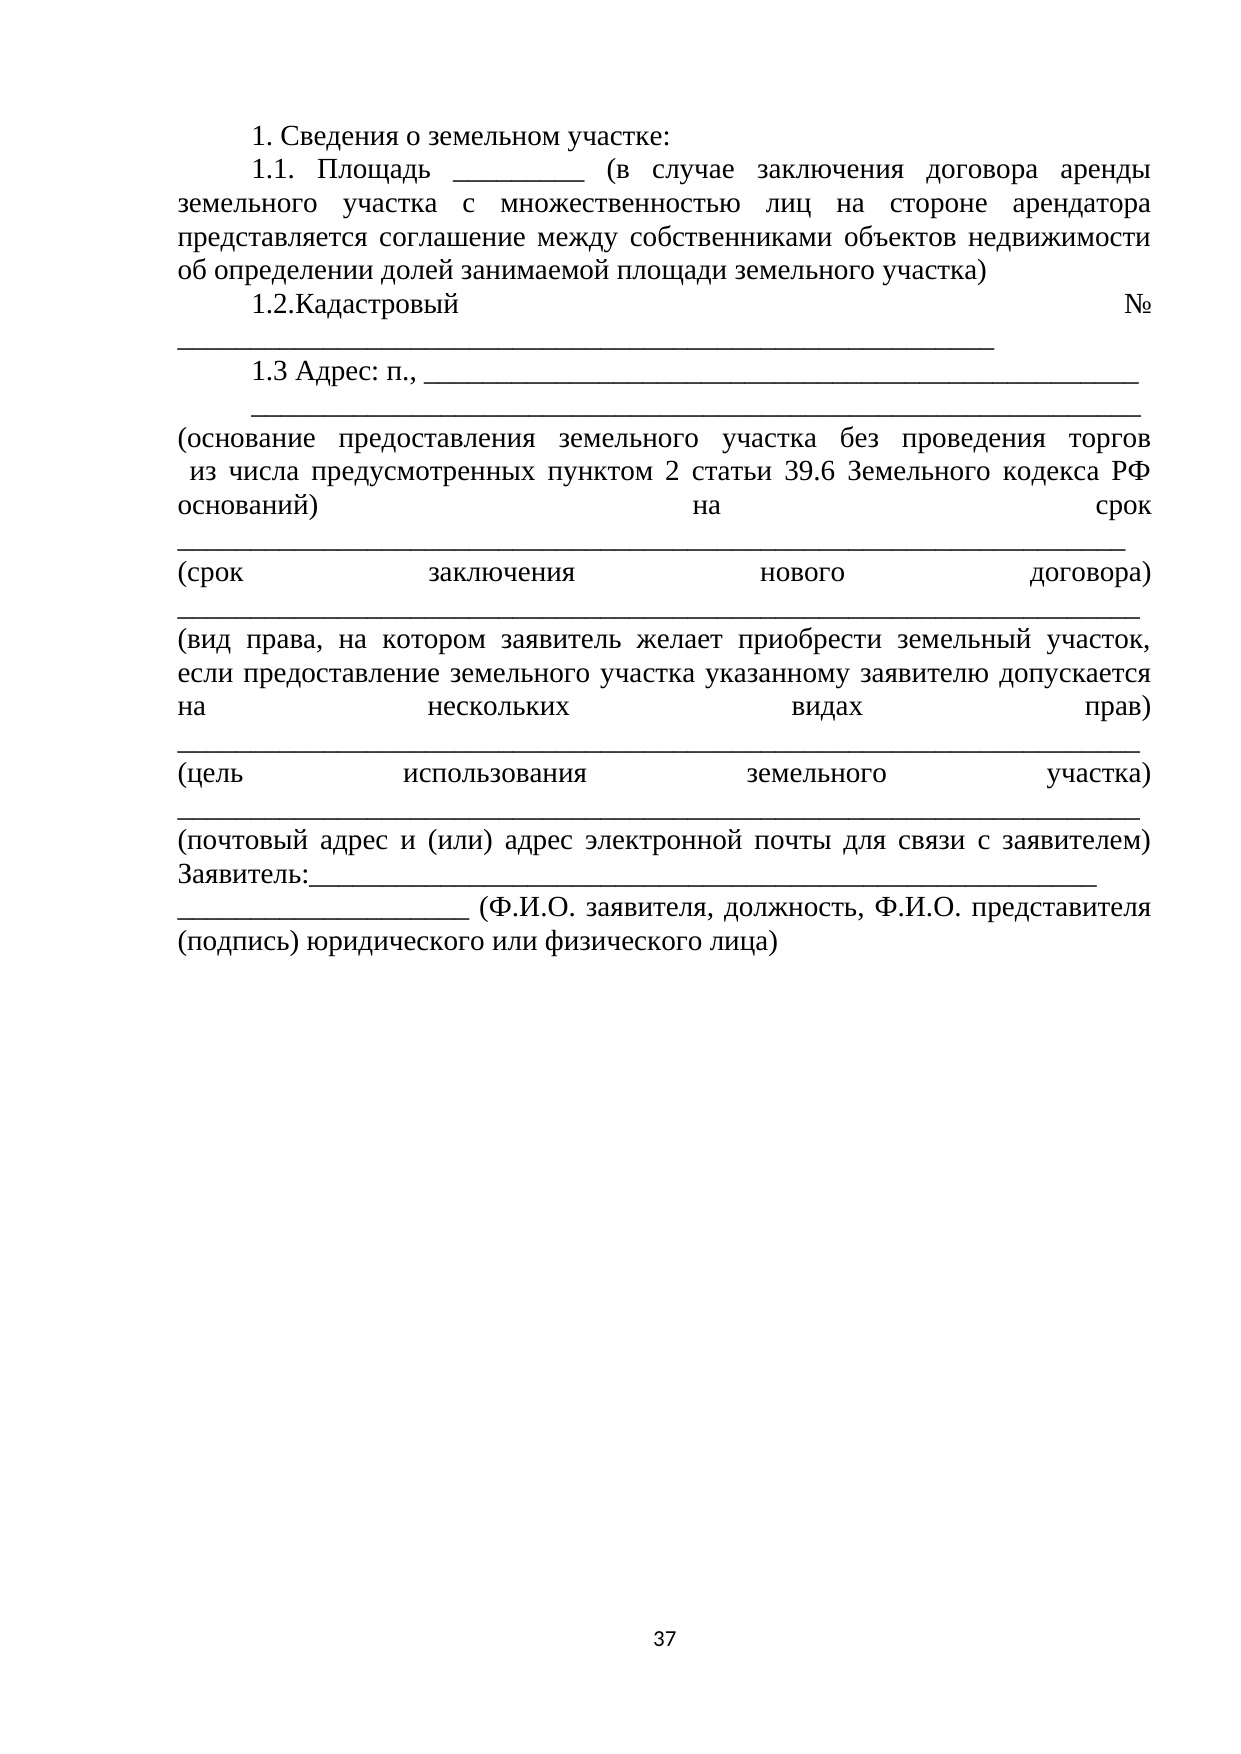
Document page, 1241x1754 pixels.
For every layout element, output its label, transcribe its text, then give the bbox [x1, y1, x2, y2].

text 1.2.Кадастровый № ________________________________________________________ [177, 286, 1152, 353]
text 1. Сведения о земельном участке: [177, 118, 1152, 152]
text 1.3 Адрес: п., _________________________________________________ [177, 353, 1152, 386]
text _____________________________________________________________ (основание предоставления земельного участка без проведения торгов из числа предусмотренных пунктом 2 статьи 39.6 Земельного кодекса РФ оснований) на срок _________________________________________________________________ (срок заключения нового договора) __________________________________________________________________ (вид права, на котором заявитель желает приобрести земельный участок, если предоставление земельного участка указанному заявителю допускается на нескольких видах прав) __________________________________________________________________ (цель использования земельного участка) __________________________________________________________________ (почтовый адрес и (или) адрес электронной почты для связи с заявителем) Заявитель:______________________________________________________ ____________________ (Ф.И.О. заявителя, должность, Ф.И.О. представителя (подпись) юридического или физического лица) [177, 386, 1152, 957]
text 1.1. Площадь _________ (в случае заключения договора аренды земельного участка с множественностью лиц на стороне арендатора представляется соглашение между собственниками объектов недвижимости об определении долей занимаемой площади земельного участка) [177, 152, 1152, 286]
